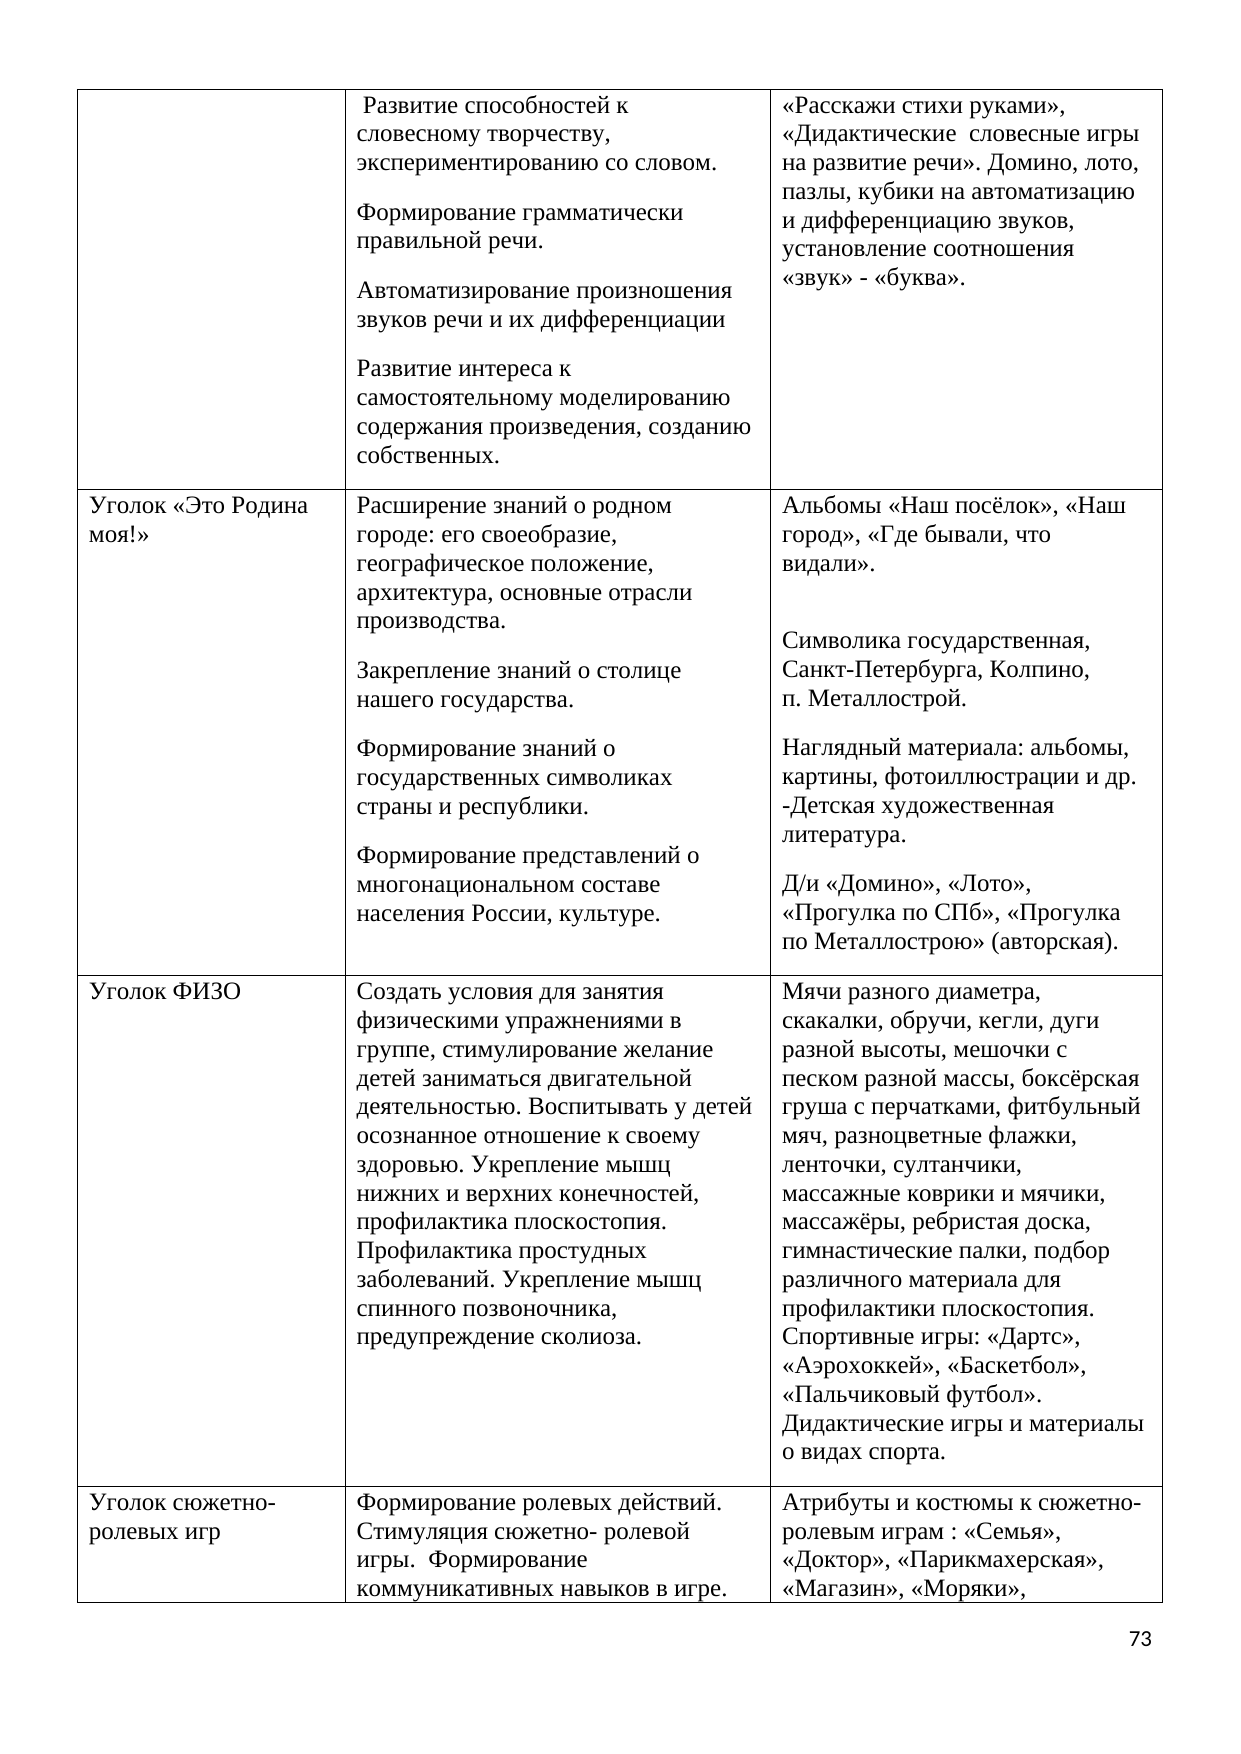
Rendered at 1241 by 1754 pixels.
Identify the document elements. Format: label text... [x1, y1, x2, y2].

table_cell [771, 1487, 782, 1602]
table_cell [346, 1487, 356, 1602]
table_cell Мячи разного диаметра, скакалки, обручи, кегли, дуги разной высоты, мешочки с песком разной массы, боксёрская груша с перчатками, фитбульный мяч, разноцветные флажки, ленточки, султанчики, массажные коврики и мячики, массажёры, ребристая доска, гимнастические палки, подбор различного материала для профилактики плоскостопия. Спортивные игры: «Дартс», «Аэрохоккей», «Баскетбол», «Пальчиковый футбол». Дидактические игры и материалы о видах спорта. [771, 976, 1162, 1486]
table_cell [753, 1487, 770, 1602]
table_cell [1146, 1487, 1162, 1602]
table_cell Расширение знаний о родном городе: его своеобразие, географическое положение, архитектура, основные отрасли производства. Закрепление знаний о столице нашего государства. Формирование знаний о государственных символиках страны и республики. Формирование представлений о многонациональном составе населения России, культуре. [346, 490, 770, 975]
table_cell Уголок «Это Родина моя!» [78, 490, 345, 975]
table_cell Создать условия для занятия физическими упражнениями в группе, стимулирование желание детей заниматься двигательной деятельностью. Воспитывать у детей осознанное отношение к своему здоровью. Укрепление мышц нижних и верхних конечностей, профилактика плоскостопия. Профилактика простудных заболеваний. Укрепление мышц спинного позвоночника, предупреждение сколиоза. [346, 976, 770, 1486]
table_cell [346, 90, 770, 489]
table_cell Альбомы «Наш посёлок», «Наш город», «Где бывали, что видали». Символика государственная, Санкт-Петербурга, Колпино, п. Металлострой. Наглядный материала: альбомы, картины, фотоиллюстрации и др. -Детская художественная литература. Д/и «Домино», «Лото», «Прогулка по СПб», «Прогулка по Металлострою» (авторская). [771, 490, 1162, 975]
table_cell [78, 90, 345, 489]
table_cell Уголок ФИЗО [78, 976, 345, 1486]
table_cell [78, 1487, 345, 1602]
